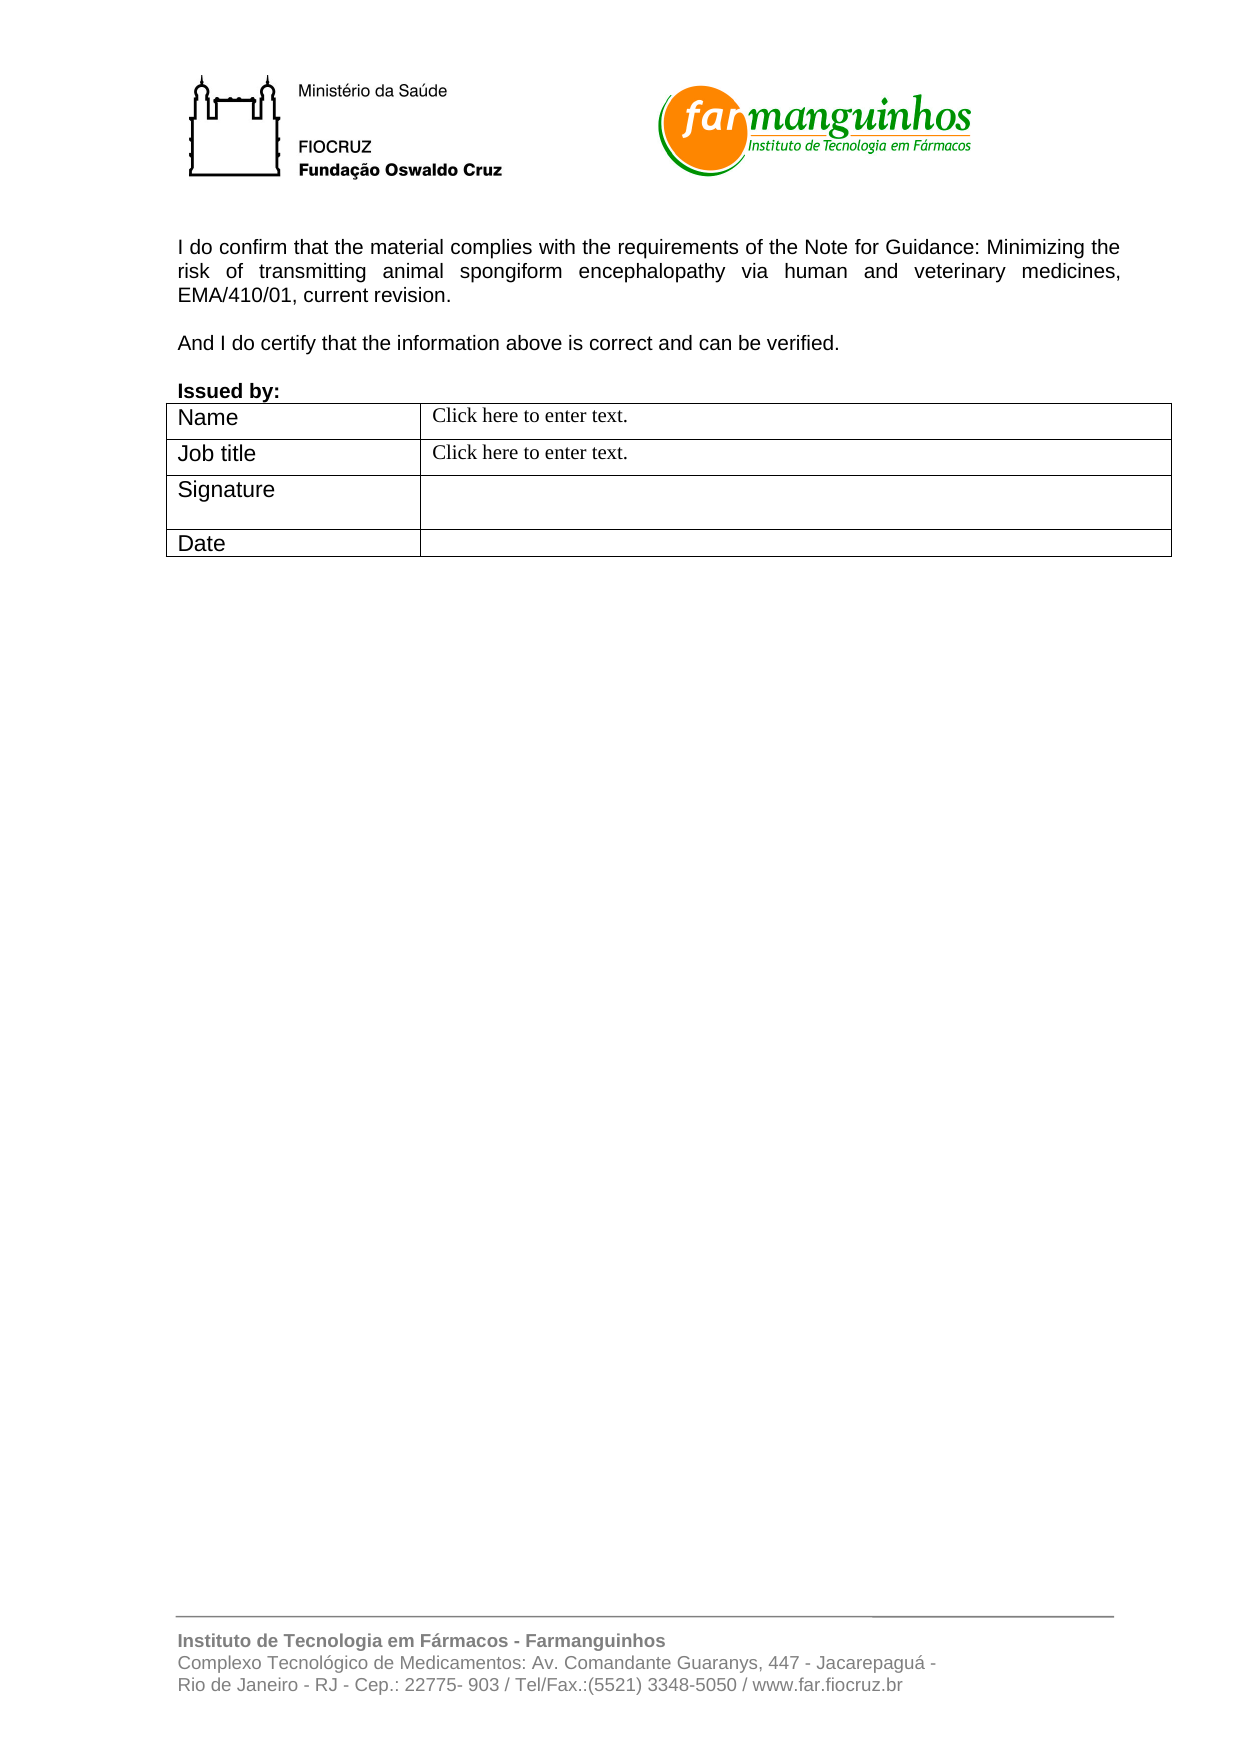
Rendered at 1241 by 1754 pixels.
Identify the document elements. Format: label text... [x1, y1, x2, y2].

table_cell [421, 476, 1171, 528]
table_cell Signature [167, 476, 420, 528]
text Issued by: [177, 378, 1122, 402]
table_cell Date [167, 530, 420, 556]
text I do confirm that the material complies with the requirements of the Note for Guidance: Minimizing the risk of transmitting animal spongiform encephalopathy via human and veterinary medicines, EMA/410/01, current revision. [177, 235, 1122, 307]
table_header Name [167, 404, 420, 439]
picture [188, 75, 971, 180]
text And I do certify that the information above is correct and can be verified. [177, 331, 1122, 354]
table_cell Job title [167, 440, 420, 475]
table_cell [421, 530, 1171, 556]
